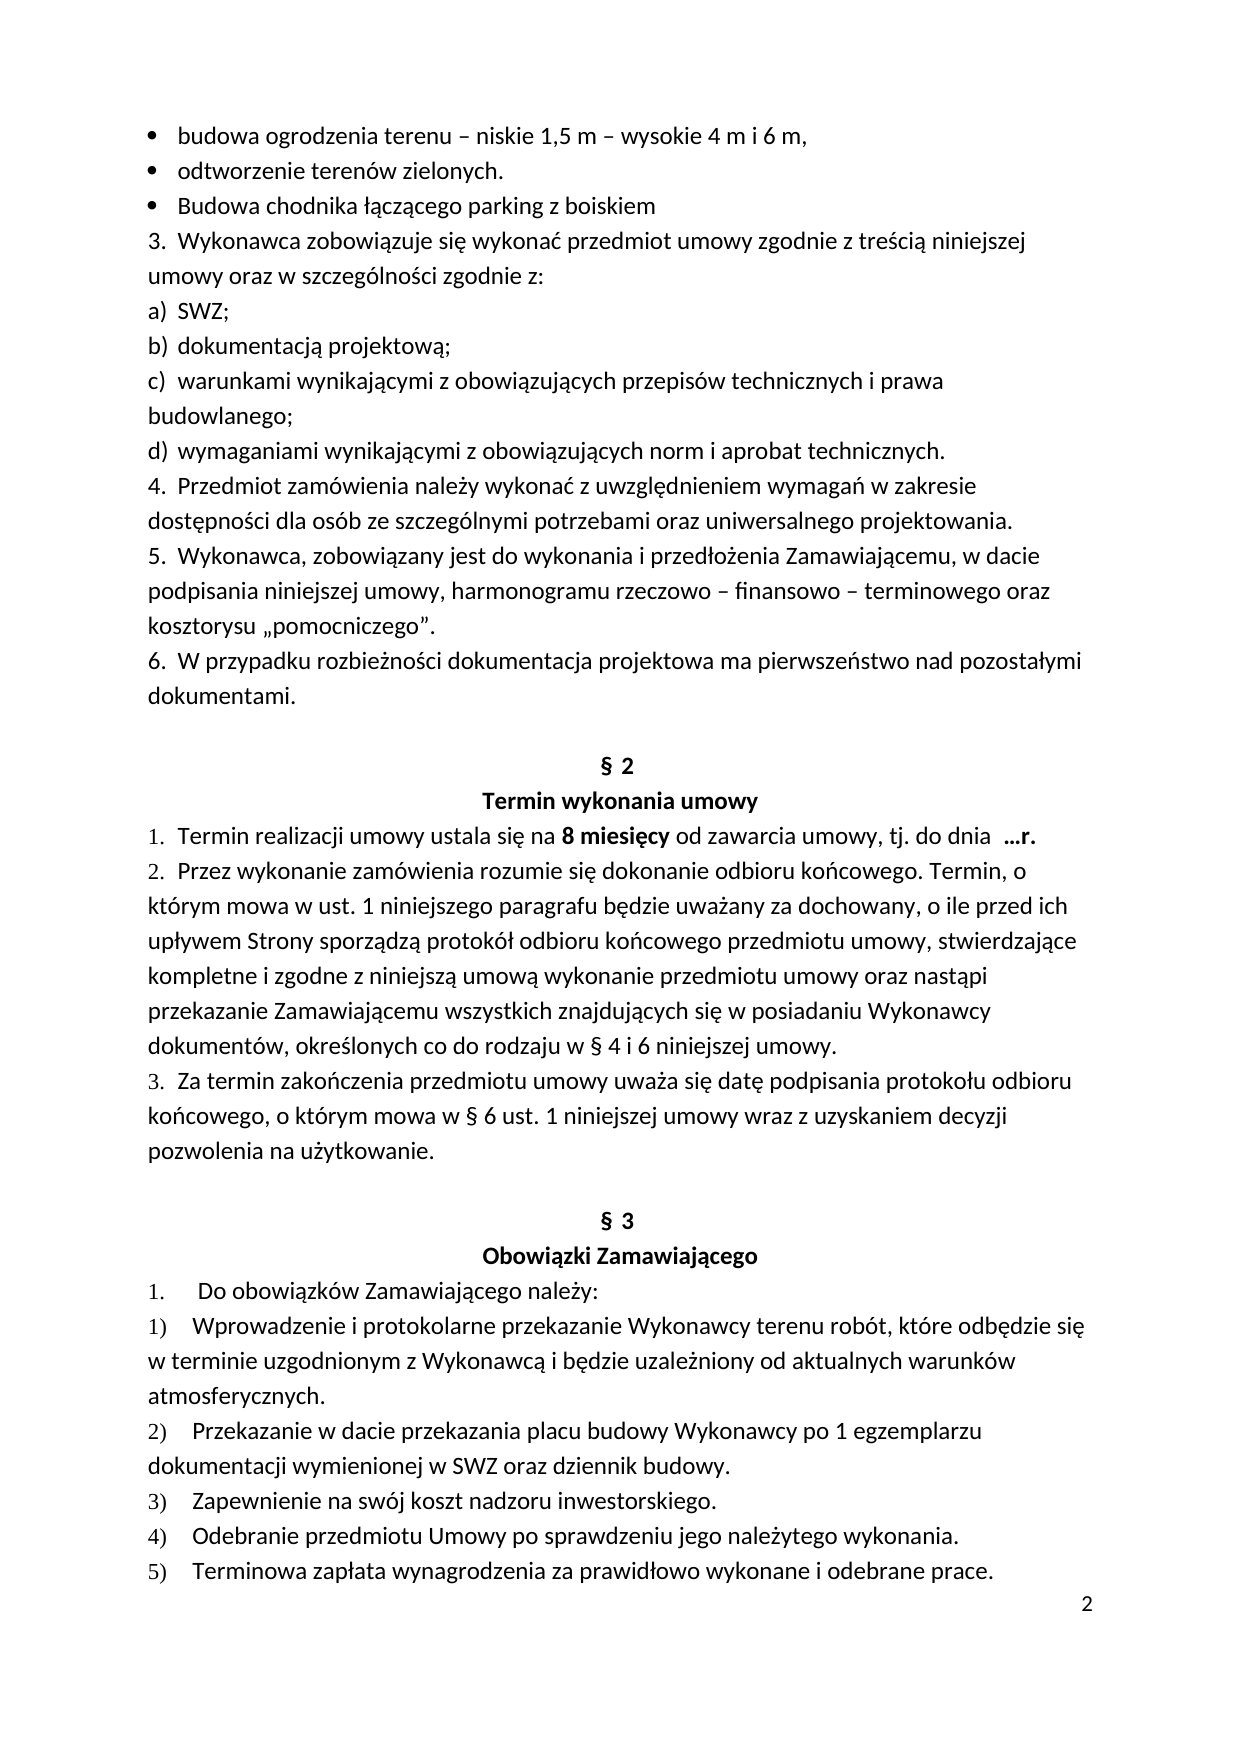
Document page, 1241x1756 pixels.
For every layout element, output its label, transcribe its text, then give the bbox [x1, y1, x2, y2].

list Za termin zakończenia przedmiotu umowy uważa się datę podpisania protokołu odbioru końcowego, o którym mowa w § 6 ust. 1 niniejszej umowy wraz z uzyskaniem decyzji pozwolenia na użytkowanie. [148, 1065, 1093, 1166]
list SWZ; [148, 295, 1093, 326]
list Zapewnienie na swój koszt nadzoru inwestorskiego. [148, 1485, 1093, 1516]
list 3 Obowiązki Zamawiającego [148, 1205, 1093, 1271]
list Terminowa zapłata wynagrodzenia za prawidłowo wykonane i odebrane prace. [148, 1555, 1093, 1586]
list W przypadku rozbieżności dokumentacja projektowa ma pierwszeństwo nad pozostałymi dokumentami. [148, 645, 1093, 711]
list Wprowadzenie i protokolarne przekazanie Wykonawcy terenu robót, które odbędzie się w terminie uzgodnionym z Wykonawcą i będzie uzależniony od aktualnych warunków atmosferycznych. [148, 1310, 1093, 1411]
list wymaganiami wynikającymi z obowiązujących norm i aprobat technicznych. [148, 435, 1093, 466]
list warunkami wynikającymi z obowiązujących przepisów technicznych i prawa budowlanego; [148, 365, 1093, 431]
list Wykonawca zobowiązuje się wykonać przedmiot umowy zgodnie z treścią niniejszej umowy oraz w szczególności zgodnie z: [148, 225, 1093, 291]
list Przez wykonanie zamówienia rozumie się dokonanie odbioru końcowego. Termin, o którym mowa w ust. 1 niniejszego paragrafu będzie uważany za dochowany, o ile przed ich upływem Strony sporządzą protokół odbioru końcowego przedmiotu umowy, stwierdzające kompletne i zgodne z niniejszą umową wykonanie przedmiotu umowy oraz nastąpi przekazanie Zamawiającemu wszystkich znajdujących się w posiadaniu Wykonawcy dokumentów, określonych co do rodzaju w § 4 i 6 niniejszej umowy. [148, 855, 1093, 1061]
list Termin realizacji umowy ustala się na 8 miesięcy od zawarcia umowy, tj. do dnia …r. [148, 820, 1093, 851]
list Odebranie przedmiotu Umowy po sprawdzeniu jego należytego wykonania. [148, 1520, 1093, 1551]
list budowa ogrodzenia terenu – niskie 1,5 m – wysokie 4 m i 6 m, [148, 120, 1093, 151]
list Przekazanie w dacie przekazania placu budowy Wykonawcy po 1 egzemplarzu dokumentacji wymienionej w SWZ oraz dziennik budowy. [148, 1415, 1093, 1481]
list Do obowiązków Zamawiającego należy: [148, 1275, 1093, 1306]
list Budowa chodnika łączącego parking z boiskiem [148, 190, 1093, 221]
list Przedmiot zamówienia należy wykonać z uwzględnieniem wymagań w zakresie dostępności dla osób ze szczególnymi potrzebami oraz uniwersalnego projektowania. [148, 470, 1093, 536]
list 2 Termin wykonania umowy [148, 750, 1093, 816]
list odtworzenie terenów zielonych. [148, 155, 1093, 186]
list Wykonawca, zobowiązany jest do wykonania i przedłożenia Zamawiającemu, w dacie podpisania niniejszej umowy, harmonogramu rzeczowo – finansowo – terminowego oraz kosztorysu „pomocniczego”. [148, 540, 1093, 641]
list dokumentacją projektową; [148, 330, 1093, 361]
